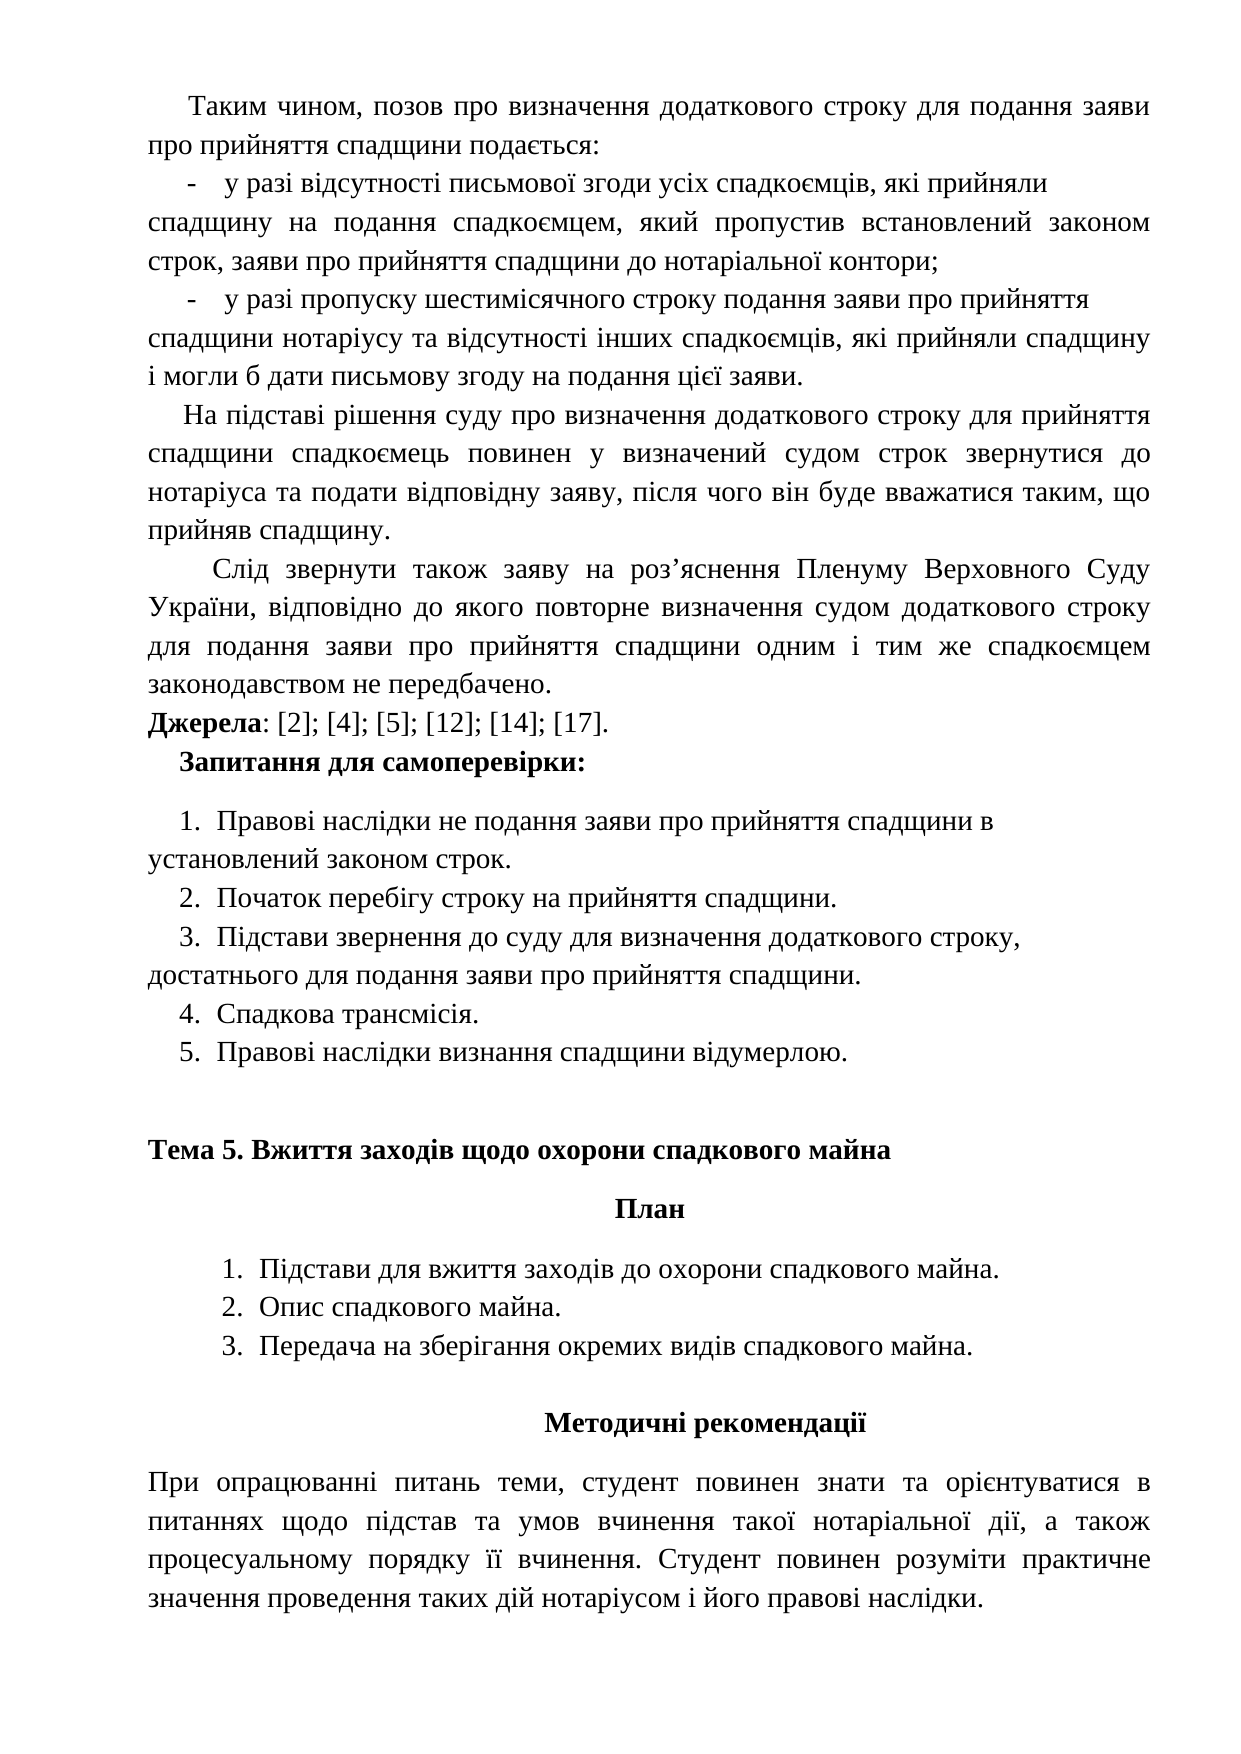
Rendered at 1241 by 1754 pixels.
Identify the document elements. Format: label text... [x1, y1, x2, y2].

list Опис спадкового майна. [221, 1289, 1152, 1323]
text При опрацюванні питань теми, студент повинен знати та орієнтуватися в питаннях щодо підстав та умов вчинення такої нотаріальної дії, а також процесуальному порядку її вчинення. Студент повинен розуміти практичне значення проведення таких дій нотаріусом і його правові наслідки. [148, 1464, 1152, 1614]
list Початок перебігу строку на прийняття спадщини. [179, 880, 1152, 914]
list Правові наслідки визнання спадщини відумерлою. [179, 1034, 1152, 1068]
list у разі пропуску шестимісячного строку подання заяви про прийняття [187, 281, 1152, 315]
list Спадкова трансмісія. [179, 996, 1152, 1029]
text спадщини нотаріусу та відсутності інших спадкоємців, які прийняли спадщину і могли б дати письмову згоду на подання цієї заяви. [148, 320, 1152, 392]
text Джерела: [2]; [4]; [5]; [12]; [14]; [17]. [148, 705, 1152, 739]
text Таким чином, позов про визначення додаткового строку для подання заяви про прийняття спадщини подається: [148, 88, 1152, 161]
text План [148, 1192, 1152, 1225]
list Передача на зберігання окремих видів спадкового майна. [221, 1328, 1152, 1362]
list у разі відсутності письмової згоди усіх спадкоємців, які прийняли [187, 166, 1152, 199]
text Тема 5. Вжиття заходів щодо охорони спадкового майна [148, 1132, 1152, 1166]
list Методичні рекомендації [259, 1405, 1152, 1439]
text Слід звернути також заяву на роз’яснення Пленуму Верховного Суду України, відповідно до якого повторне визначення судом додаткового строку для подання заяви про прийняття спадщини одним і тим же спадкоємцем законодавством не передбачено. [148, 551, 1152, 700]
text установлений законом строк. [148, 842, 1152, 875]
list Підстави для вжиття заходів до охорони спадкового майна. [221, 1251, 1152, 1284]
list Правові наслідки не подання заяви про прийняття спадщини в [179, 803, 1152, 837]
text спадщину на подання спадкоємцем, який пропустив встановлений законом строк, заяви про прийняття спадщини до нотаріальної контори; [148, 204, 1152, 276]
list Підстави звернення до суду для визначення додаткового строку, [179, 919, 1152, 952]
text достатнього для подання заяви про прийняття спадщини. [148, 957, 1152, 991]
text Запитання для самоперевірки: [148, 744, 1152, 777]
text На підставі рішення суду про визначення додаткового строку для прийняття спадщини спадкоємець повинен у визначений судом строк звернутися до нотаріуса та подати відповідну заяву, після чого він буде вважатися таким, що прийняв спадщину. [148, 397, 1152, 546]
